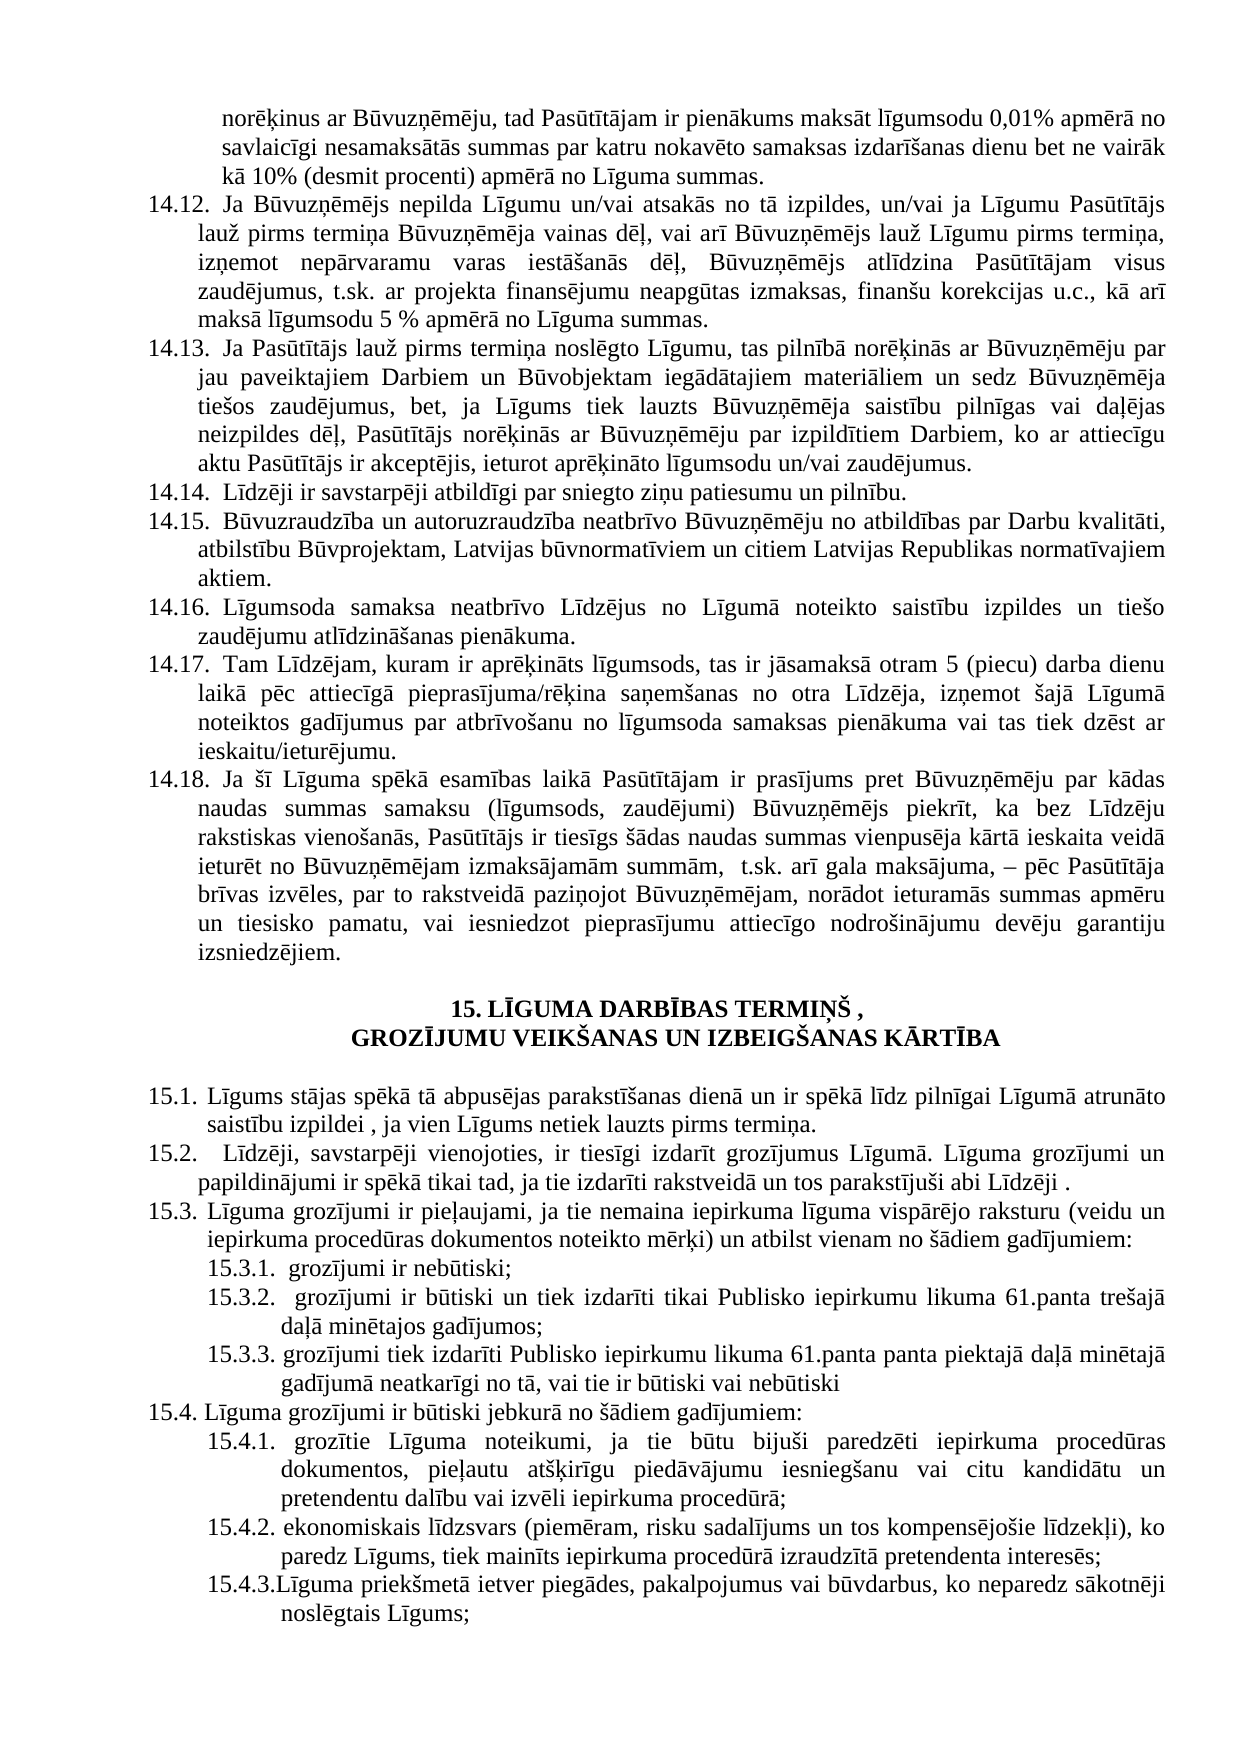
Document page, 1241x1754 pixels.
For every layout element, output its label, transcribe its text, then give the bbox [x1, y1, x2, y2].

list Līdzēji, savstarpēji vienojoties, ir tiesīgi izdarīt grozījumus Līgumā. Līguma grozījumi un papildinājumi ir spēkā tikai tad, ja tie izdarīti rakstveidā un tos parakstījuši abi Līdzēji . [148, 1138, 1166, 1196]
text 15.4.1. grozītie Līguma noteikumi, ja tie būtu bijuši paredzēti iepirkuma procedūras dokumentos, pieļautu atšķirīgu piedāvājumu iesniegšanu vai citu kandidātu un pretendentu dalību vai izvēli iepirkuma procedūrā; [207, 1426, 1166, 1512]
text 15.3.2. grozījumi ir būtiski un tiek izdarīti tikai Publisko iepirkumu likuma 61.panta trešajā daļā minētajos gadījumos; [207, 1282, 1166, 1339]
list Līgums stājas spēkā tā abpusējas parakstīšanas dienā un ir spēkā līdz pilnīgai Līgumā atrunāto saistību izpildei , ja vien Līgums netiek lauzts pirms termiņa. [148, 1081, 1166, 1138]
list Ja Pasūtītājs lauž pirms termiņa noslēgto Līgumu, tas pilnībā norēķinās ar Būvuzņēmēju par jau paveiktajiem Darbiem un Būvobjektam iegādātajiem materiāliem un sedz Būvuzņēmēja tiešos zaudējumus, bet, ja Līgums tiek lauzts Būvuzņēmēja saistību pilnīgas vai daļējas neizpildes dēļ, Pasūtītājs norēķinās ar Būvuzņēmēju par izpildītiem Darbiem, ko ar attiecīgu aktu Pasūtītājs ir akceptējis, ieturot aprēķināto līgumsodu un/vai zaudējumus. [148, 333, 1166, 477]
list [148, 103, 1166, 189]
list Līgumsoda samaksa neatbrīvo Līdzējus no Līgumā noteikto saistību izpildes un tiešo zaudējumu atlīdzināšanas pienākuma. [148, 592, 1166, 649]
list LĪGUMA DARBĪBAS TERMIŅŠ , [148, 994, 1166, 1023]
text 15.3.3. grozījumi tiek izdarīti Publisko iepirkumu likuma 61.panta panta piektajā daļā minētajā gadījumā neatkarīgi no tā, vai tie ir būtiski vai nebūtiski [207, 1339, 1166, 1397]
text GROZĪJUMU VEIKŠANAS UN IZBEIGŠANAS KĀRTĪBA [185, 1023, 1166, 1052]
list Ja Būvuzņēmējs nepilda Līgumu un/vai atsakās no tā izpildes, un/vai ja Līgumu Pasūtītājs lauž pirms termiņa Būvuzņēmēja vainas dēļ, vai arī Būvuzņēmējs lauž Līgumu pirms termiņa, izņemot nepārvaramu varas iestāšanās dēļ, Būvuzņēmējs atlīdzina Pasūtītājam visus zaudējumus, t.sk. ar projekta finansējumu neapgūtas izmaksas, finanšu korekcijas u.c., kā arī maksā līgumsodu 5 % apmērā no Līguma summas. [148, 189, 1166, 333]
list Tam Līdzējam, kuram ir aprēķināts līgumsods, tas ir jāsamaksā otram 5 (piecu) darba dienu laikā pēc attiecīgā pieprasījuma/rēķina saņemšanas no otra Līdzēja, izņemot šajā Līgumā noteiktos gadījumus par atbrīvošanu no līgumsoda samaksas pienākuma vai tas tiek dzēst ar ieskaitu/ieturējumu. [148, 649, 1166, 764]
list Ja šī Līguma spēkā esamības laikā Pasūtītājam ir prasījums pret Būvuzņēmēju par kādas naudas summas samaksu (līgumsods, zaudējumi) Būvuzņēmējs piekrīt, ka bez Līdzēju rakstiskas vienošanās, Pasūtītājs ir tiesīgs šādas naudas summas vienpusēja kārtā ieskaita veidā ieturēt no Būvuzņēmējam izmaksājamām summām, t.sk. arī gala maksājuma, – pēc Pasūtītāja brīvas izvēles, par to rakstveidā paziņojot Būvuzņēmējam, norādot ieturamās summas apmēru un tiesisko pamatu, vai iesniedzot pieprasījumu attiecīgo nodrošinājumu devēju garantiju izsniedzējiem. [148, 764, 1166, 966]
text 15.4.2. ekonomiskais līdzsvars (piemēram, risku sadalījums un tos kompensējošie līdzekļi), ko paredz Līgums, tiek mainīts iepirkuma procedūrā izraudzītā pretendenta interesēs; [207, 1512, 1166, 1569]
list Būvuzraudzība un autoruzraudzība neatbrīvo Būvuzņēmēju no atbildības par Darbu kvalitāti, atbilstību Būvprojektam, Latvijas būvnormatīviem un citiem Latvijas Republikas normatīvajiem aktiem. [148, 506, 1166, 592]
list Līdzēji ir savstarpēji atbildīgi par sniegto ziņu patiesumu un pilnību. [148, 477, 1166, 506]
text 15.4.3.Līguma priekšmetā ietver piegādes, pakalpojumus vai būvdarbus, ko neparedz sākotnēji noslēgtais Līgums; [207, 1569, 1166, 1627]
text 15.3.1. grozījumi ir nebūtiski; [148, 1253, 1166, 1282]
list Līguma grozījumi ir pieļaujami, ja tie nemaina iepirkuma līguma vispārējo raksturu (veidu un iepirkuma procedūras dokumentos noteikto mērķi) un atbilst vienam no šādiem gadījumiem: [148, 1196, 1166, 1253]
text 15.4. Līguma grozījumi ir būtiski jebkurā no šādiem gadījumiem: [148, 1397, 1166, 1426]
